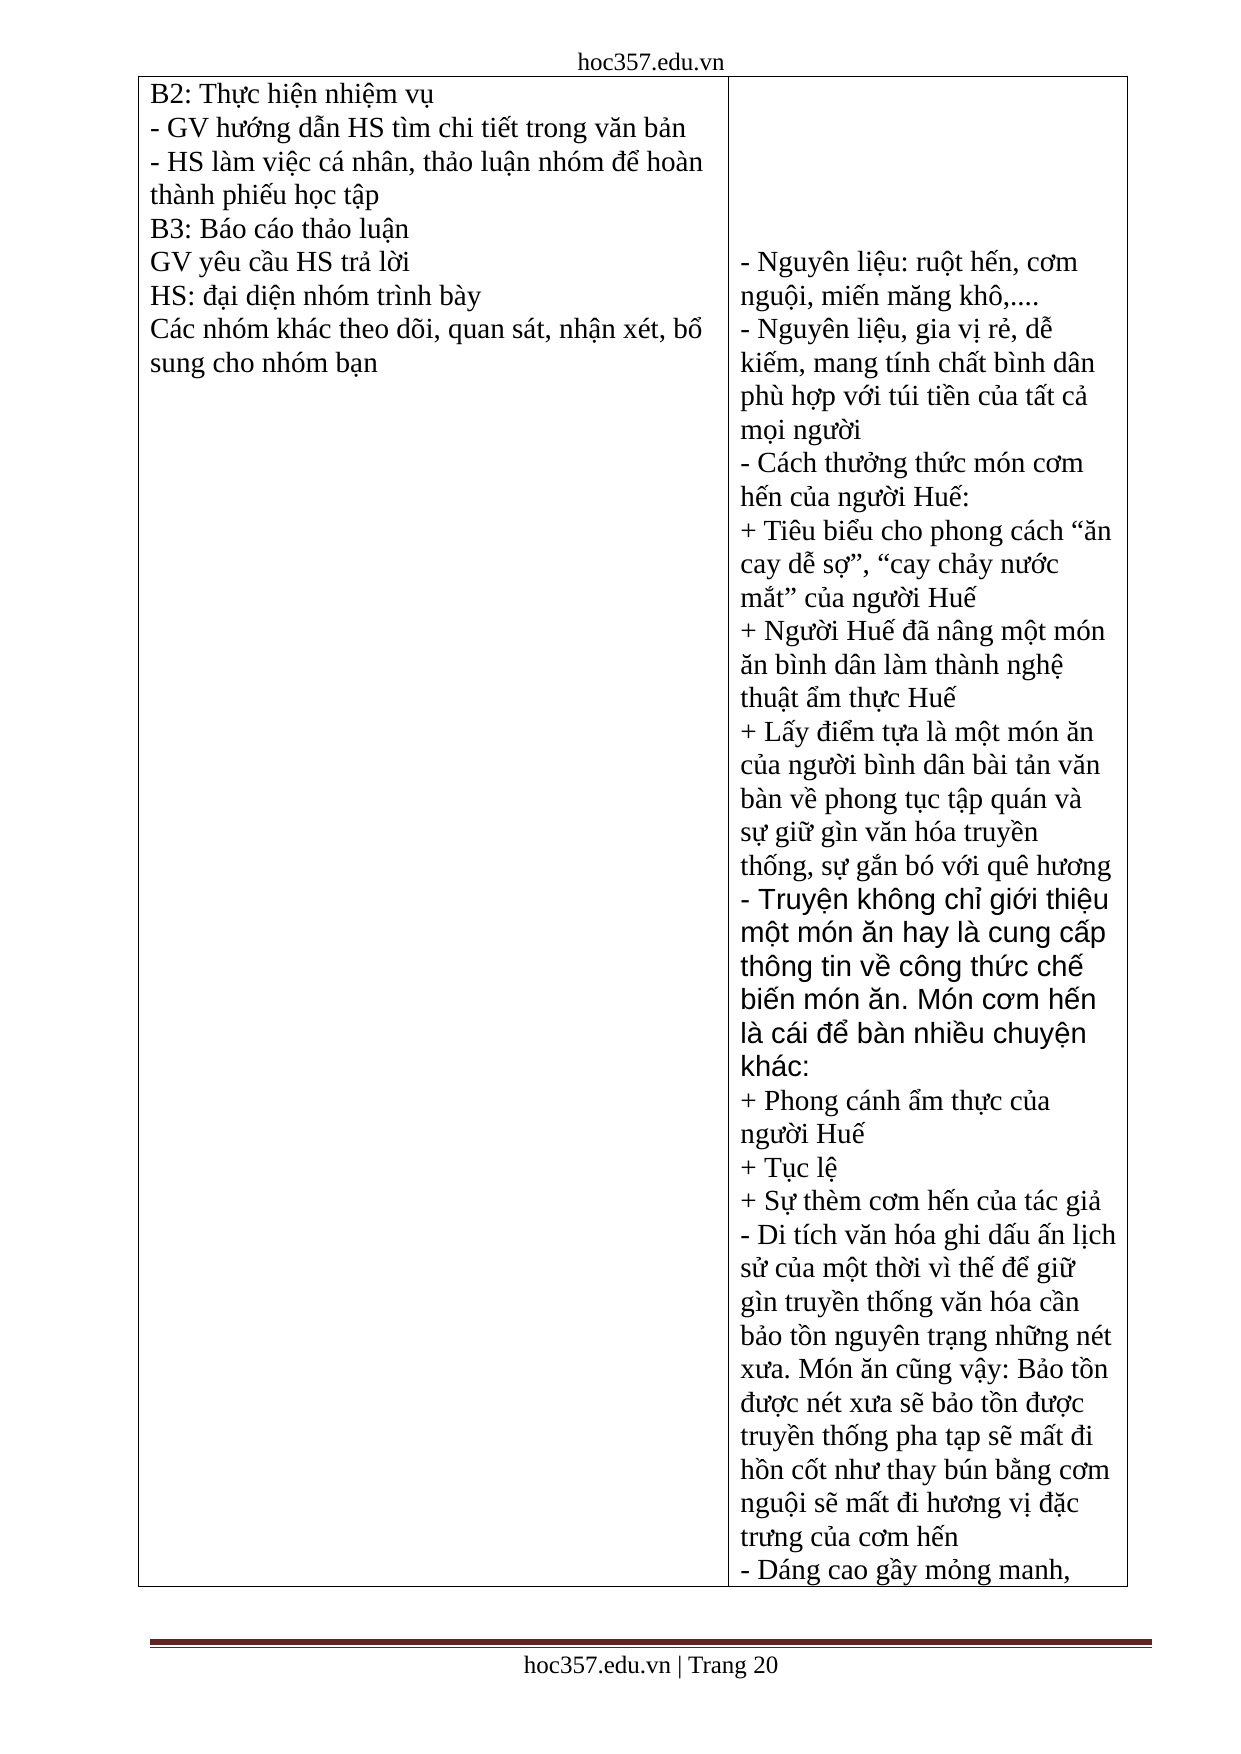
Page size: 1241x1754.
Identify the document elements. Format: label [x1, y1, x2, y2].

table_header [729, 77, 1127, 1586]
table_header [139, 77, 728, 1586]
